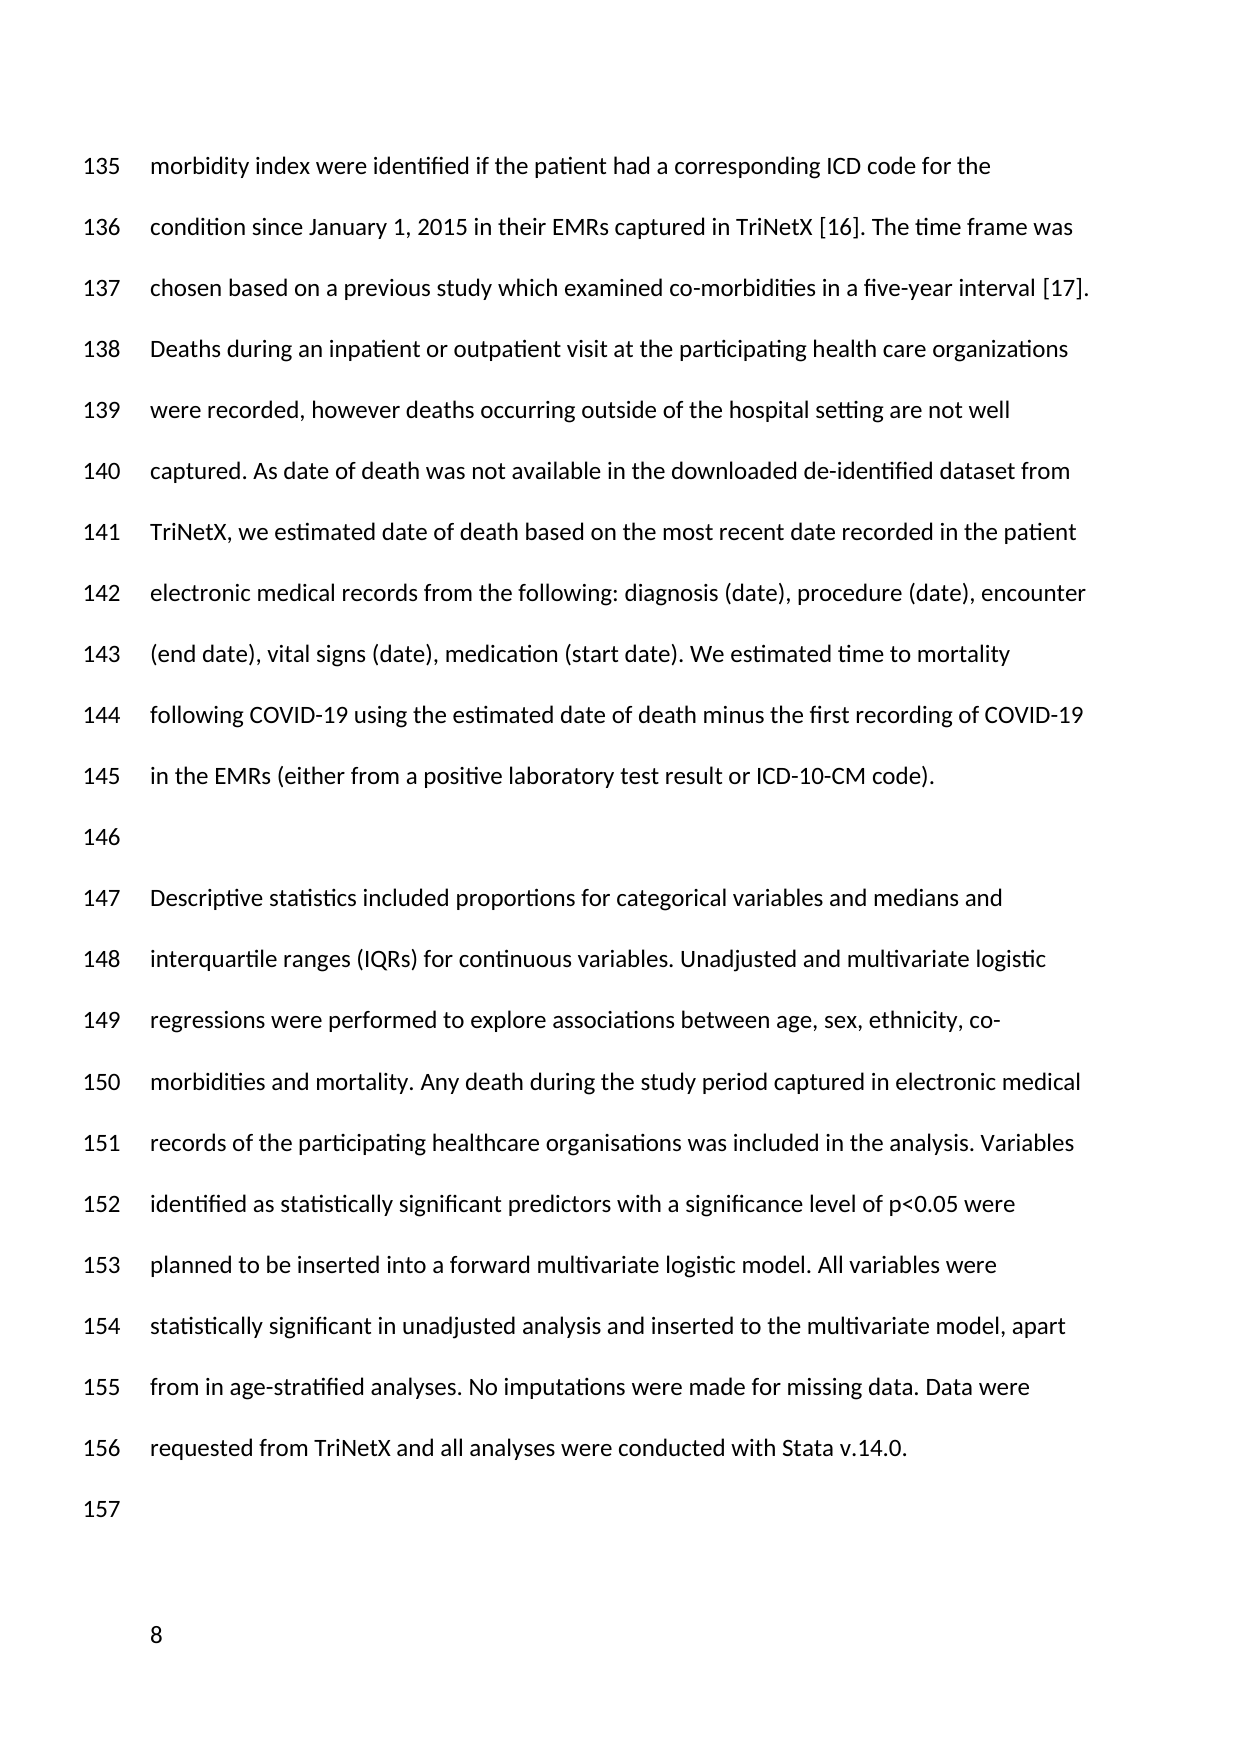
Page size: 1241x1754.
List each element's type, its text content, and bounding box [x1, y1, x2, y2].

text Descriptive statistics included proportions for categorical variables and medians and interquartile ranges (IQRs) for continuous variables. Unadjusted and multivariate logistic regressions were performed to explore associations between age, sex, ethnicity, co-morbidities and mortality. Any death during the study period captured in electronic medical records of the participating healthcare organisations was included in the analysis. Variables identified as statistically significant predictors with a significance level of p<0.05 were planned to be inserted into a forward multivariate logistic model. All variables were statistically significant in unadjusted analysis and inserted to the multivariate model, apart from in age-stratified analyses. No imputations were made for missing data. Data were requested from TriNetX and all analyses were conducted with Stata v.14.0. [150, 882, 1090, 1462]
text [150, 150, 1090, 791]
